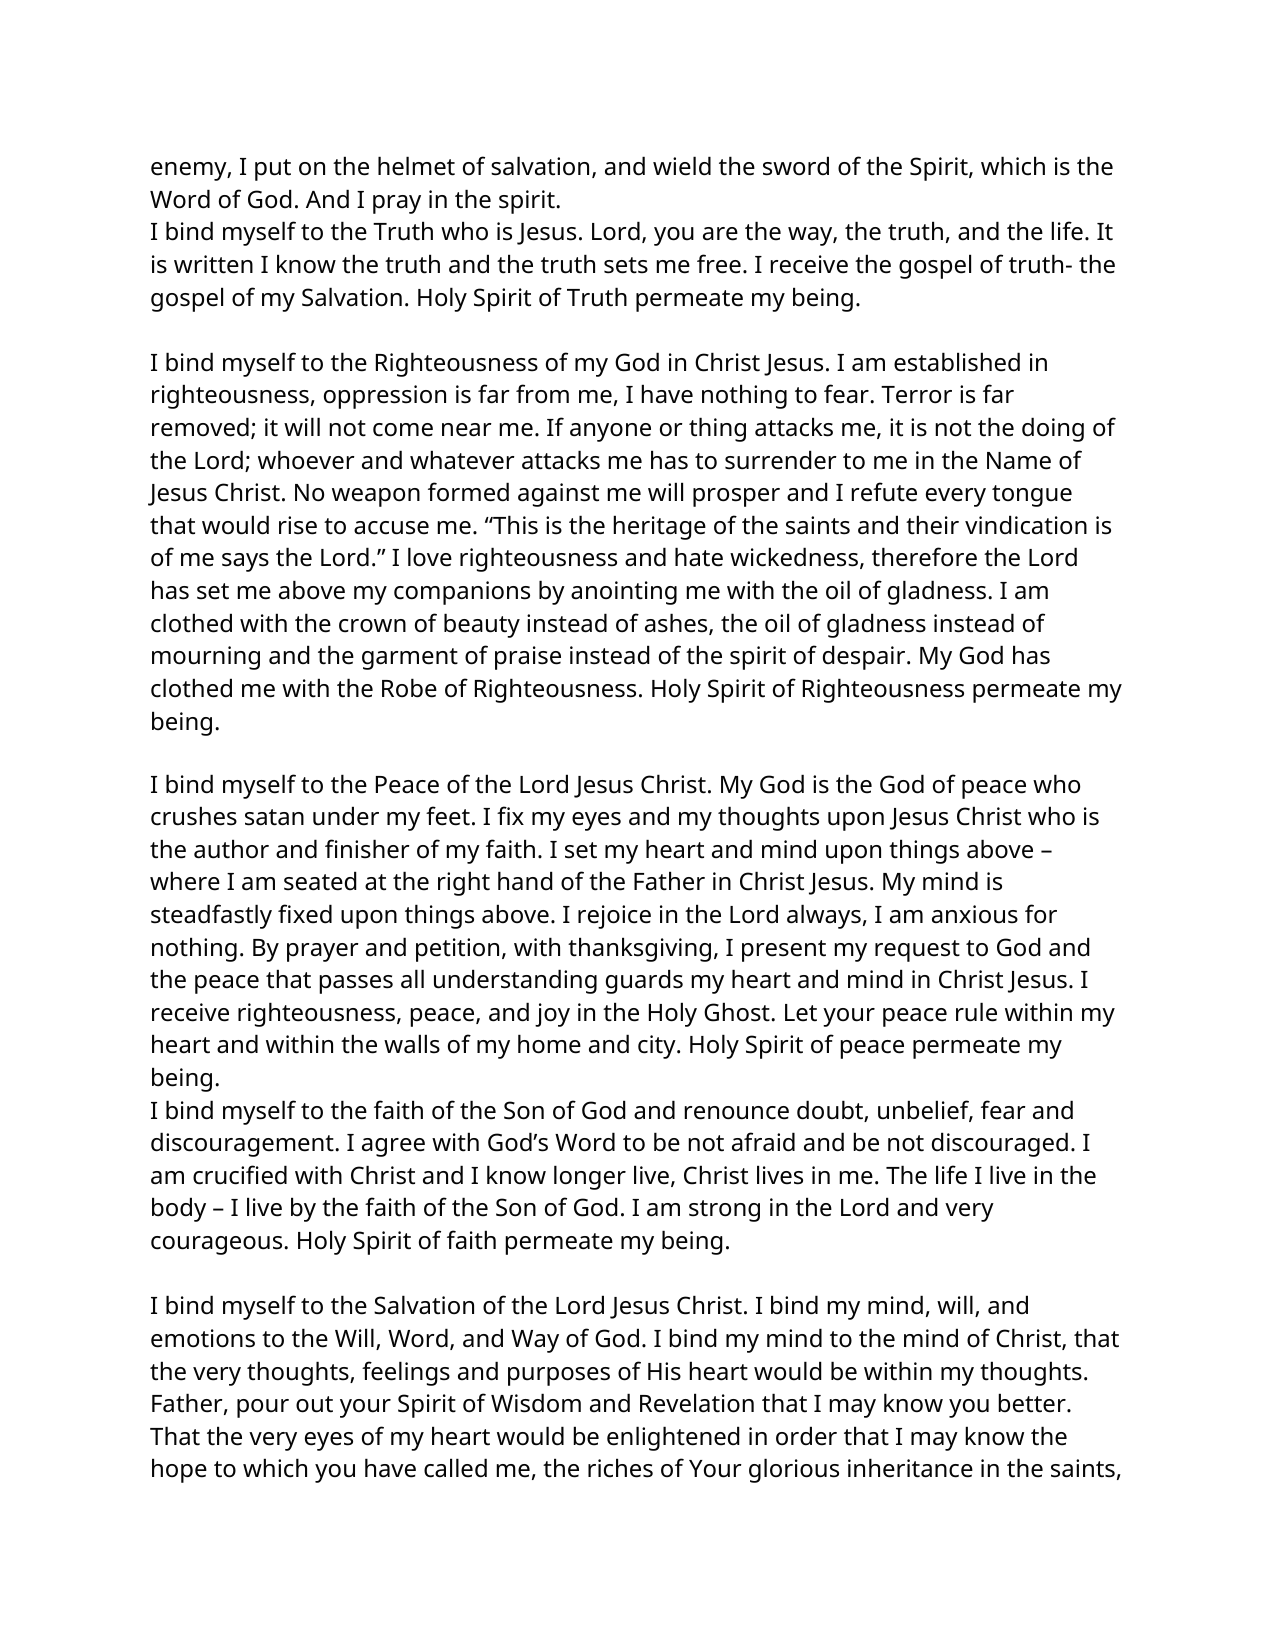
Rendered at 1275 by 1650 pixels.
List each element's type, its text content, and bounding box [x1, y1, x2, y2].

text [150, 150, 1125, 215]
text I bind myself to the Truth who is Jesus. Lord, you are the way, the truth, and the life. It is written I know the truth and the truth sets me free. I receive the gospel of truth- the gospel of my Salvation. Holy Spirit of Truth permeate my being. [150, 215, 1125, 313]
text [150, 1289, 1125, 1485]
text I bind myself to the Righteousness of my God in Christ Jesus. I am established in righteousness, oppression is far from me, I have nothing to fear. Terror is far removed; it will not come near me. If anyone or thing attacks me, it is not the doing of the Lord; whoever and whatever attacks me has to surrender to me in the Name of Jesus Christ. No weapon formed against me will prosper and I refute every tongue that would rise to accuse me. “This is the heritage of the saints and their vindication is of me says the Lord.” I love righteousness and hate wickedness, therefore the Lord has set me above my companions by anointing me with the oil of gladness. I am clothed with the crown of beauty instead of ashes, the oil of gladness instead of mourning and the garment of praise instead of the spirit of despair. My God has clothed me with the Robe of Righteousness. Holy Spirit of Righteousness permeate my being. [150, 346, 1125, 737]
text I bind myself to the Peace of the Lord Jesus Christ. My God is the God of peace who crushes satan under my feet. I fix my eyes and my thoughts upon Jesus Christ who is the author and finisher of my faith. I set my heart and mind upon things above – where I am seated at the right hand of the Father in Christ Jesus. My mind is steadfastly fixed upon things above. I rejoice in the Lord always, I am anxious for nothing. By prayer and petition, with thanksgiving, I present my request to God and the peace that passes all understanding guards my heart and mind in Christ Jesus. I receive righteousness, peace, and joy in the Holy Ghost. Let your peace rule within my heart and within the walls of my home and city. Holy Spirit of peace permeate my being. [150, 767, 1125, 1093]
text I bind myself to the faith of the Son of God and renounce doubt, unbelief, fear and discouragement. I agree with God’s Word to be not afraid and be not discouraged. I am crucified with Christ and I know longer live, Christ lives in me. The life I live in the body – I live by the faith of the Son of God. I am strong in the Lord and very courageous. Holy Spirit of faith permeate my being. [150, 1093, 1125, 1256]
